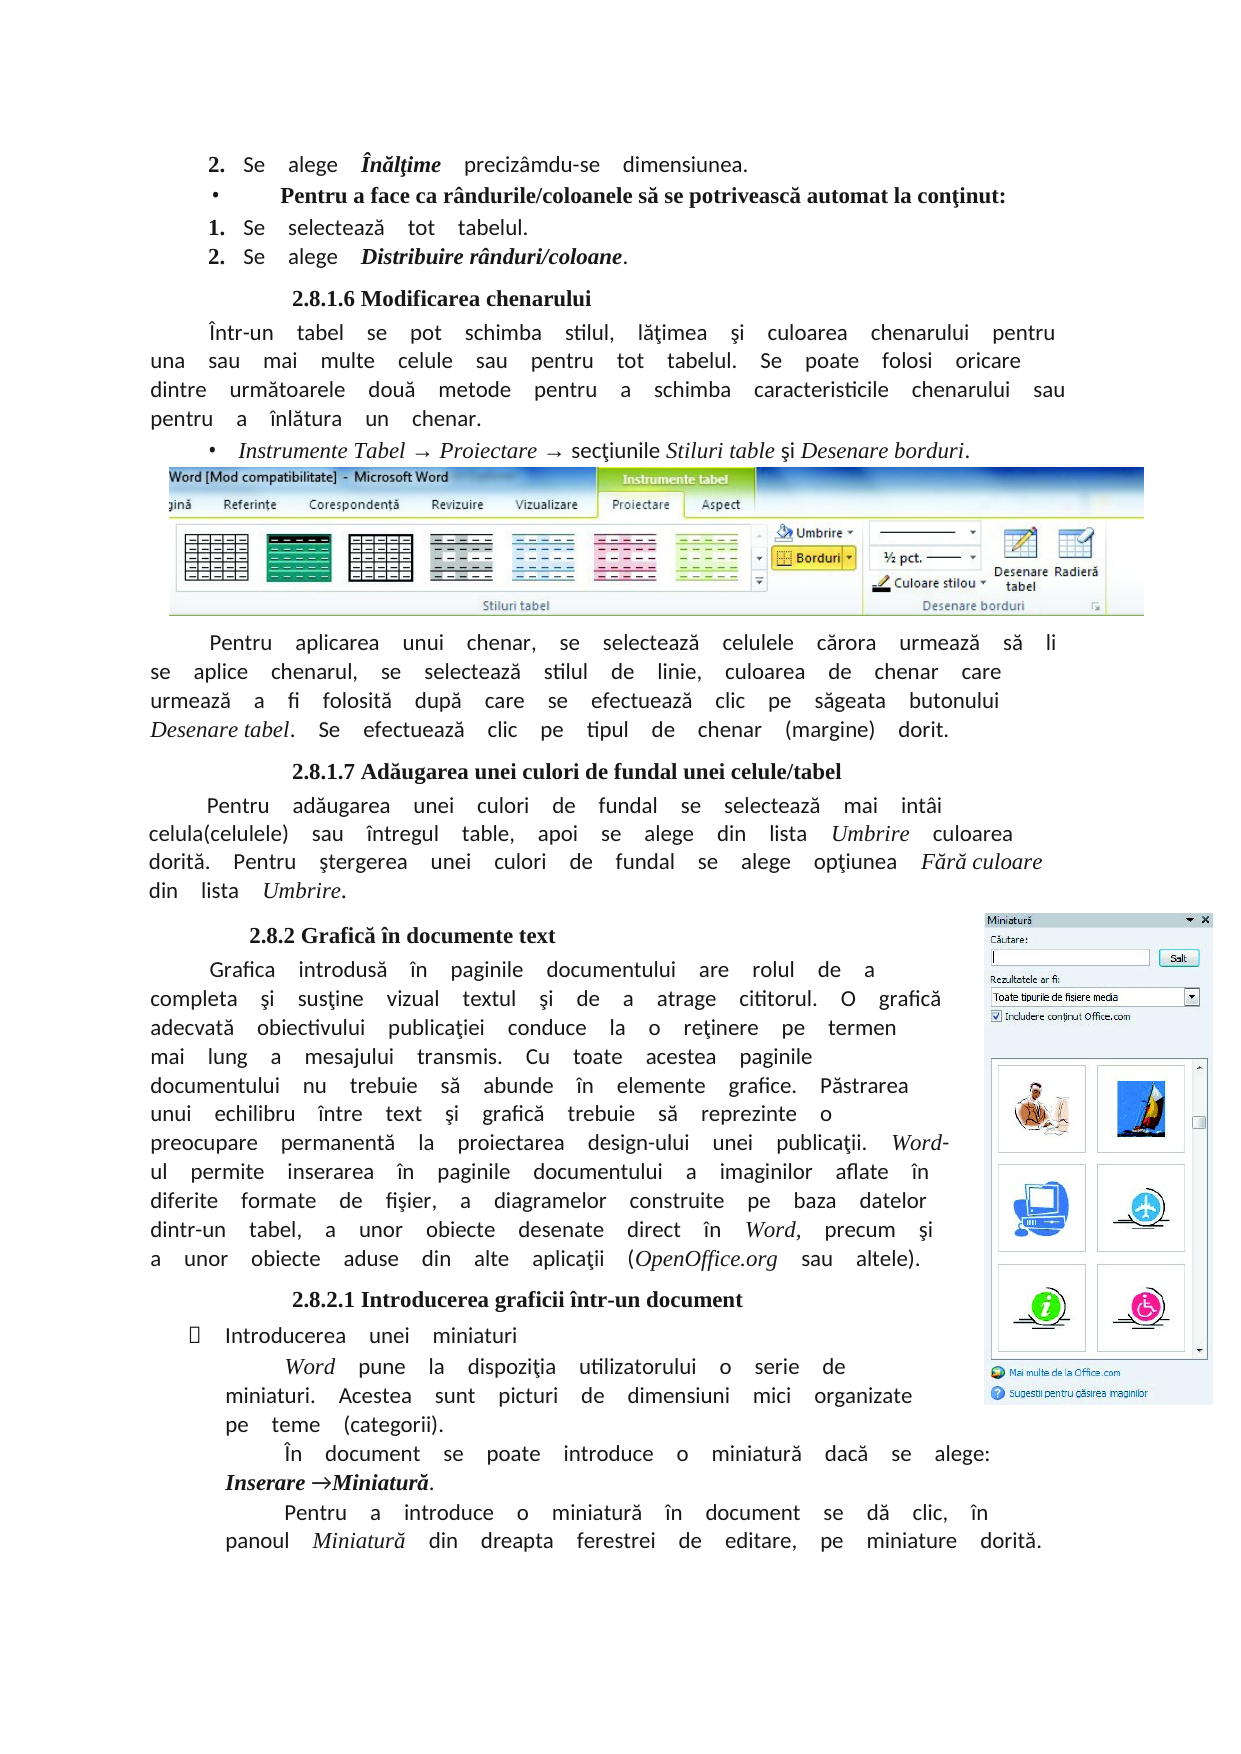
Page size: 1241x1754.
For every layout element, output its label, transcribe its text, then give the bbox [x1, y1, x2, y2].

subtitle 2.8.2.1 Introducerea graficii într-un document [292, 1287, 984, 1313]
picture [169, 467, 1144, 616]
list Se alege Înălţime precizâmdu-se dimensiunea. [208, 150, 1090, 178]
text  Introducerea unei miniaturi [188, 1319, 984, 1351]
text Desenare tabel. Se efectuează clic pe tipul de chenar (margine) dorit. [150, 716, 1090, 743]
text În document se poate introduce o miniatură dacă se alege: Inserare →Miniatură. [225, 1439, 1090, 1496]
list Se selectează tot tabelul. [208, 213, 1090, 241]
text Într-un tabel se pot schimba stilul, lăţimea şi culoarea chenarului pentru una sau mai multe celule sau pentru tot tabelul. Se poate folosi oricare dintre următoarele două metode pentru a schimba caracteristicile chenarului sau pentru a înlătura un chenar. [150, 318, 1090, 432]
subtitle 2.8.1.7 Adăugarea unei culori de fundal unei celule/tabel [292, 758, 1084, 784]
text Pentru aplicarea unui chenar, se selectează celulele cărora urmează să li se aplice chenarul, se selectează stilul de linie, culoarea de chenar care urmează a fi folosită după care se efectuează clic pe săgeata butonului [150, 628, 1090, 714]
text Pentru a introduce o miniatură în document se dă clic, în panoul Miniatură din dreapta ferestrei de editare, pe miniature dorită. [225, 1498, 1090, 1555]
text • Pentru a face ca rândurile/coloanele să se potrivească automat la conţinut: [150, 179, 1090, 211]
text Word pune la dispoziţia utilizatorului o serie de miniaturi. Acestea sunt picturi de dimensiuni mici organizate pe teme (categorii). [225, 1352, 1090, 1438]
text Grafica introdusă în paginile documentului are rolul de a completa şi susţine vizual textul şi de a atrage cititorul. O grafică adecvată obiectivului publicaţiei conduce la o reţinere pe termen mai lung a mesajului transmis. Cu toate acestea paginile documentului nu trebuie să abunde în elemente grafice. Păstrarea unui echilibru între text şi grafică trebuie să reprezinte o preocupare permanentă la proiectarea design-ului unei publicaţii. Word-ul permite inserarea în paginile documentului a imaginilor aflate în diferite formate de fişier, a diagramelor construite pe baza datelor dintr-un tabel, a unor obiecte desenate direct în Word, precum şi a unor obiecte aduse din alte aplicaţii (OpenOffice.org sau altele). [150, 955, 984, 1272]
subtitle 2.8.2 Grafică în documente text [249, 922, 984, 949]
list Se alege Distribuire rânduri/coloane. [208, 242, 1090, 270]
text • Instrumente Tabel → Proiectare → secţiunile Stiluri table şi Desenare borduri. [150, 434, 1090, 465]
subtitle 2.8.1.6 Modificarea chenarului [292, 285, 1084, 311]
picture [984, 913, 1214, 1405]
text Pentru adăugarea unei culori de fundal se selectează mai intâi celula(celulele) sau întregul table, apoi se alege din lista Umbrire culoarea dorită. Pentru ştergerea unei culori de fundal se alege opţiunea Fără culoare din lista Umbrire. [149, 791, 1090, 904]
